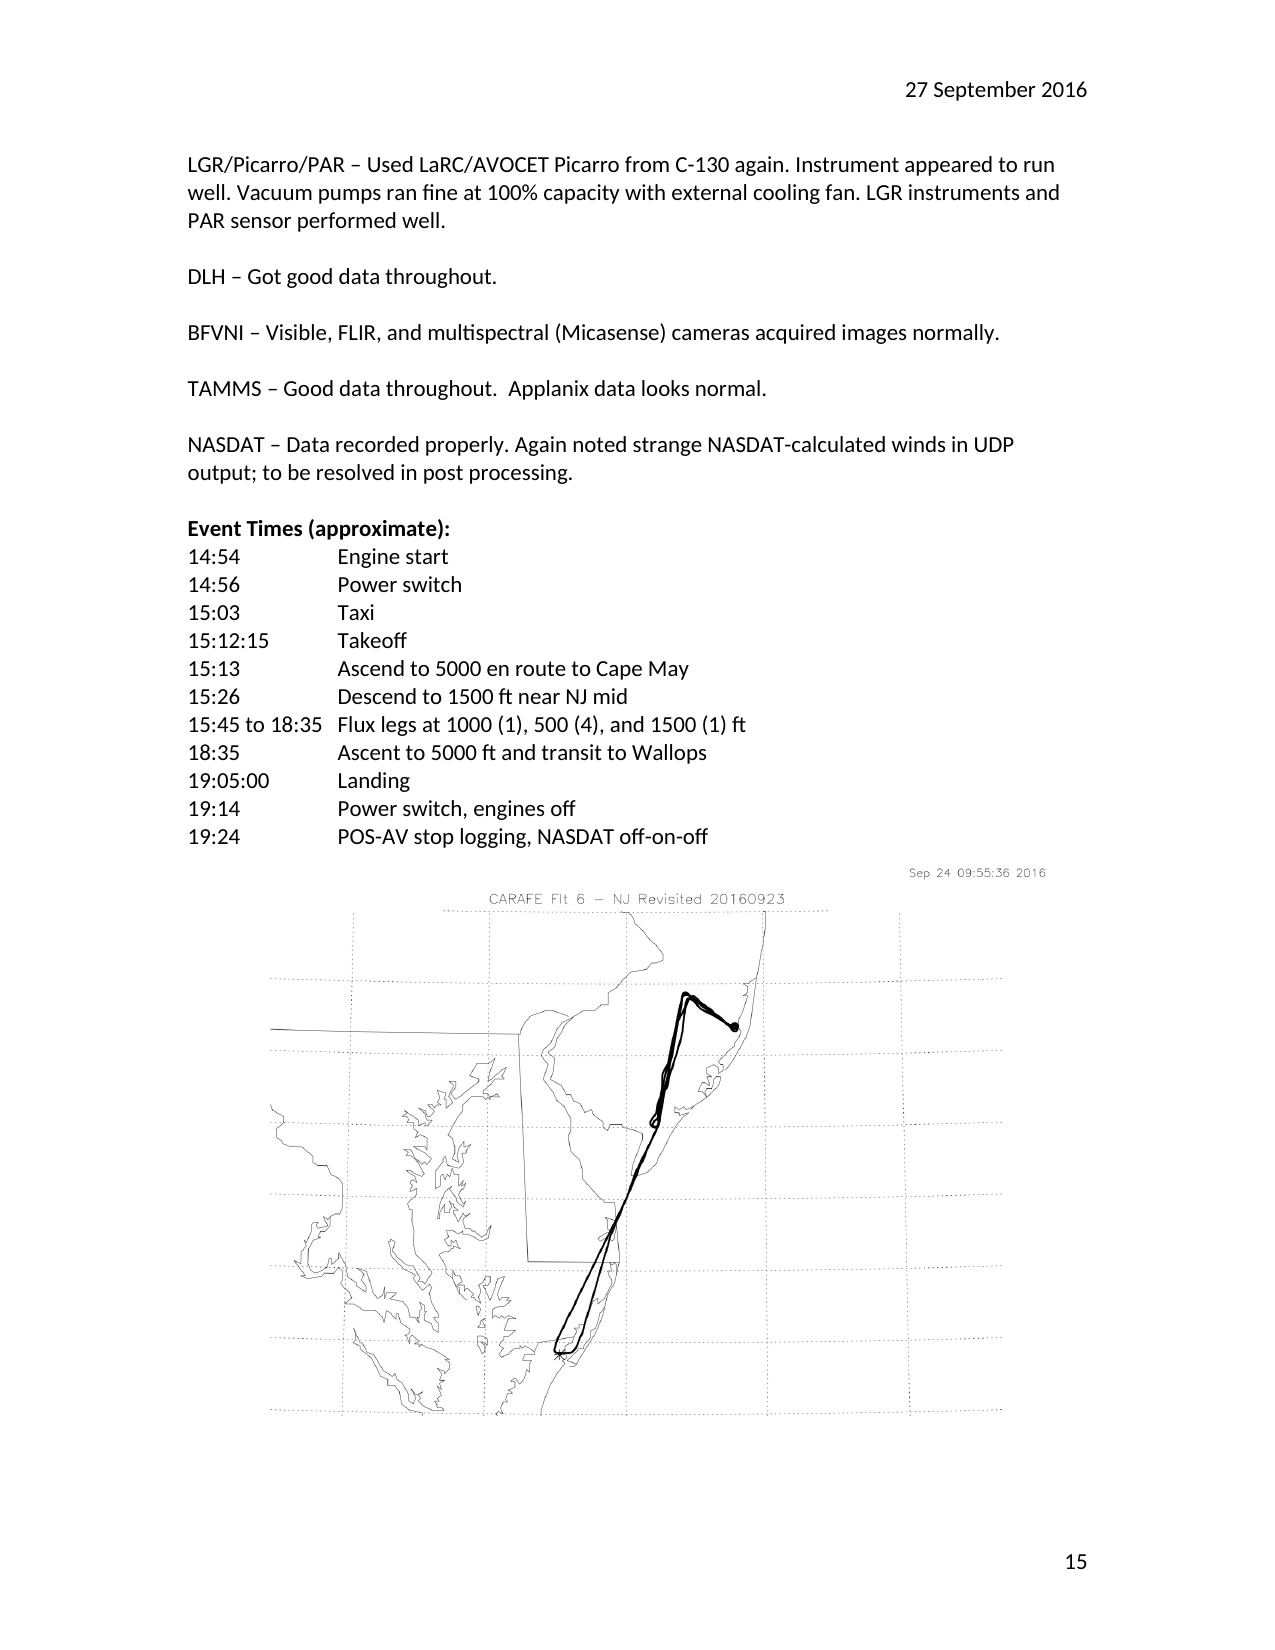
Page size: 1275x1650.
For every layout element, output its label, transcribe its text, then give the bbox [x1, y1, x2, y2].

text NASDAT – Data recorded properly. Again noted strange NASDAT-calculated winds in UDP output; to be resolved in post processing. [187, 430, 1087, 486]
text 14:54 Engine start [187, 542, 1087, 570]
text 15:12:15 Takeoff [187, 626, 1087, 654]
text 15:03 Taxi [187, 598, 1087, 626]
text Event Times (approximate): [187, 514, 1087, 542]
text 14:56 Power switch [187, 570, 1087, 598]
text 15:26 Descend to 1500 ft near NJ mid [187, 682, 1087, 710]
text 19:05:00 Landing [187, 766, 1087, 794]
text 15:13 Ascend to 5000 en route to Cape May [187, 654, 1087, 682]
text LGR/Picarro/PAR – Used LaRC/AVOCET Picarro from C-130 again. Instrument appeared to run well. Vacuum pumps ran fine at 100% capacity with external cooling fan. LGR instruments and PAR sensor performed well. [187, 150, 1087, 234]
text TAMMS – Good data throughout. Applanix data looks normal. [187, 374, 1087, 402]
picture [187, 850, 1086, 1439]
text 15:45 to 18:35 Flux legs at 1000 (1), 500 (4), and 1500 (1) ft [187, 710, 1087, 738]
text 19:24 POS-AV stop logging, NASDAT off-on-off [187, 822, 1087, 851]
text DLH – Got good data throughout. [187, 262, 1087, 290]
text 18:35 Ascent to 5000 ft and transit to Wallops [187, 738, 1087, 766]
text BFVNI – Visible, FLIR, and multispectral (Micasense) cameras acquired images normally. [187, 318, 1087, 346]
text 19:14 Power switch, engines off [187, 794, 1087, 822]
